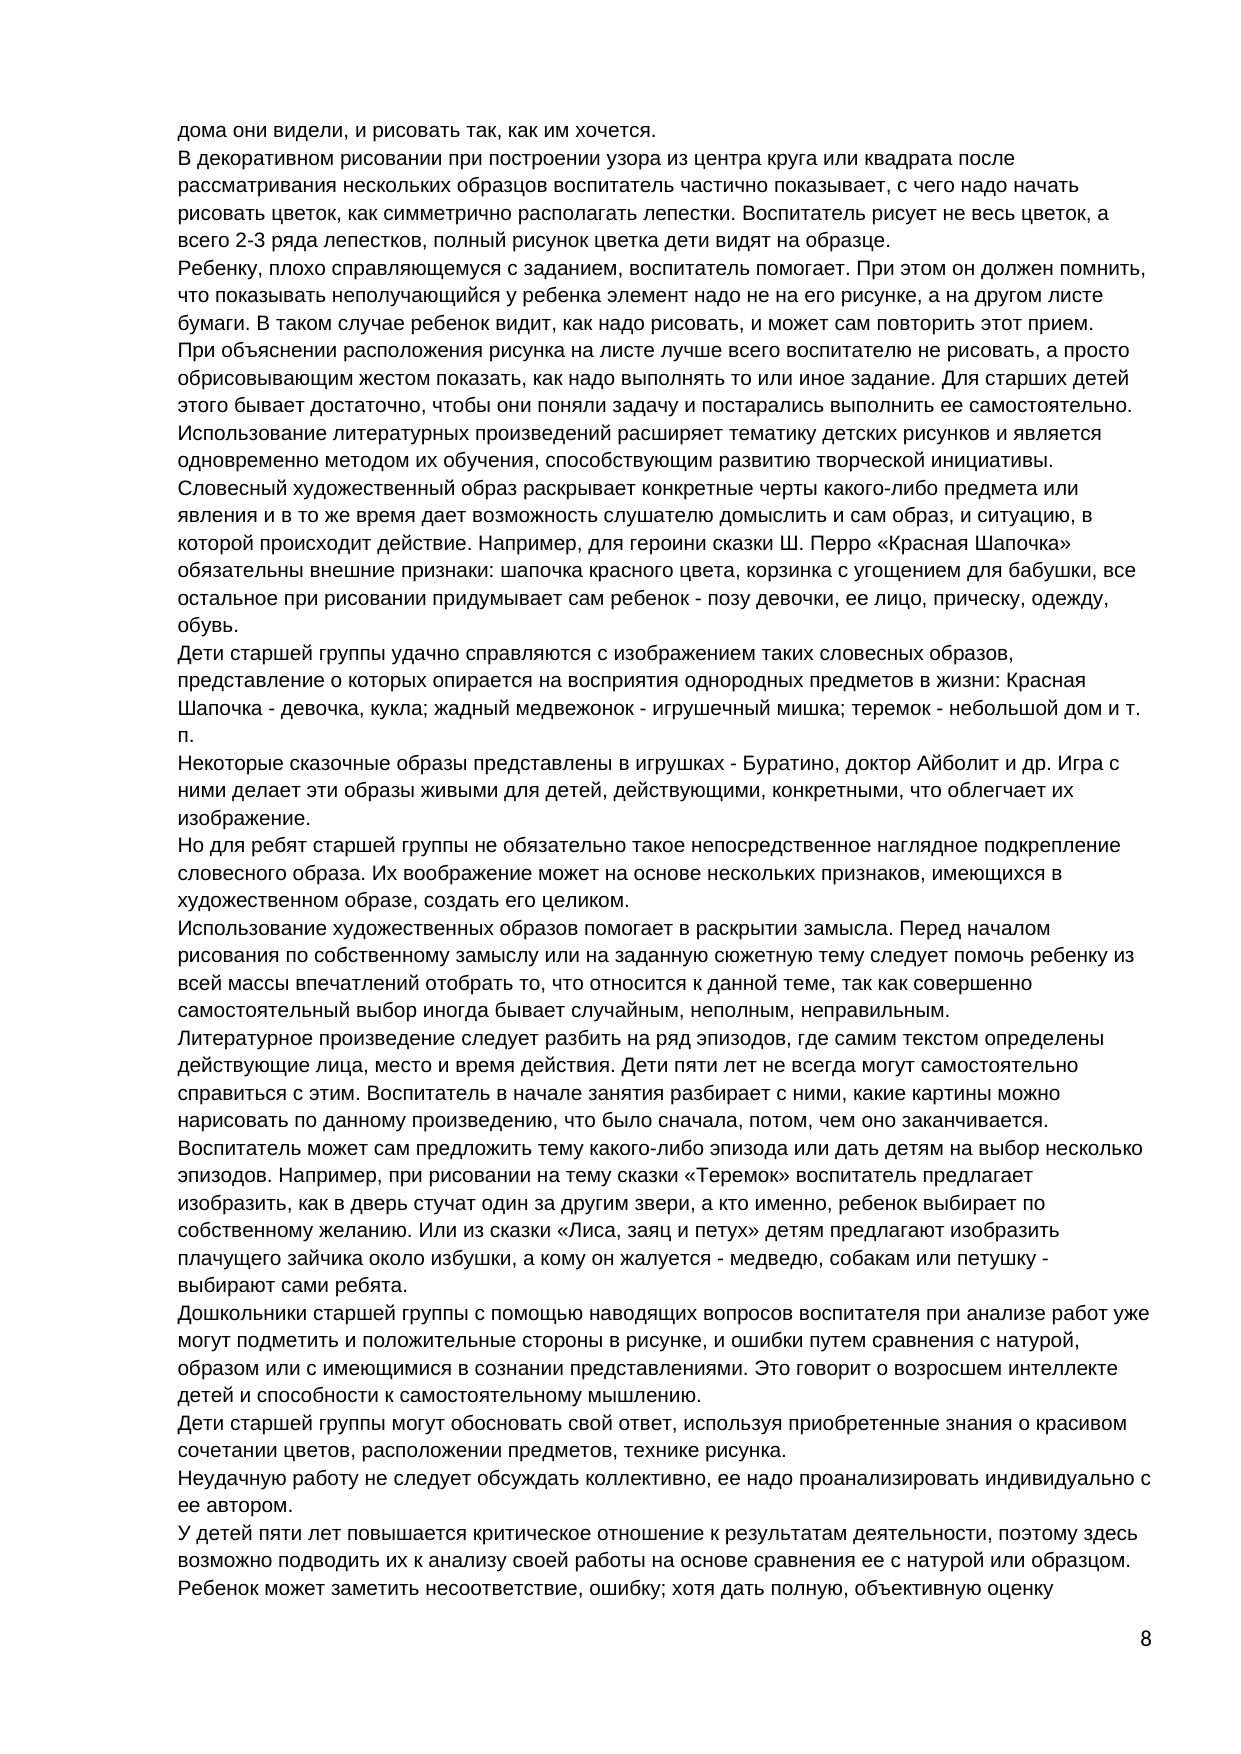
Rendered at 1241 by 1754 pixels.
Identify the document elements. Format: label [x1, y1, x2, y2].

text [177, 118, 1152, 1599]
